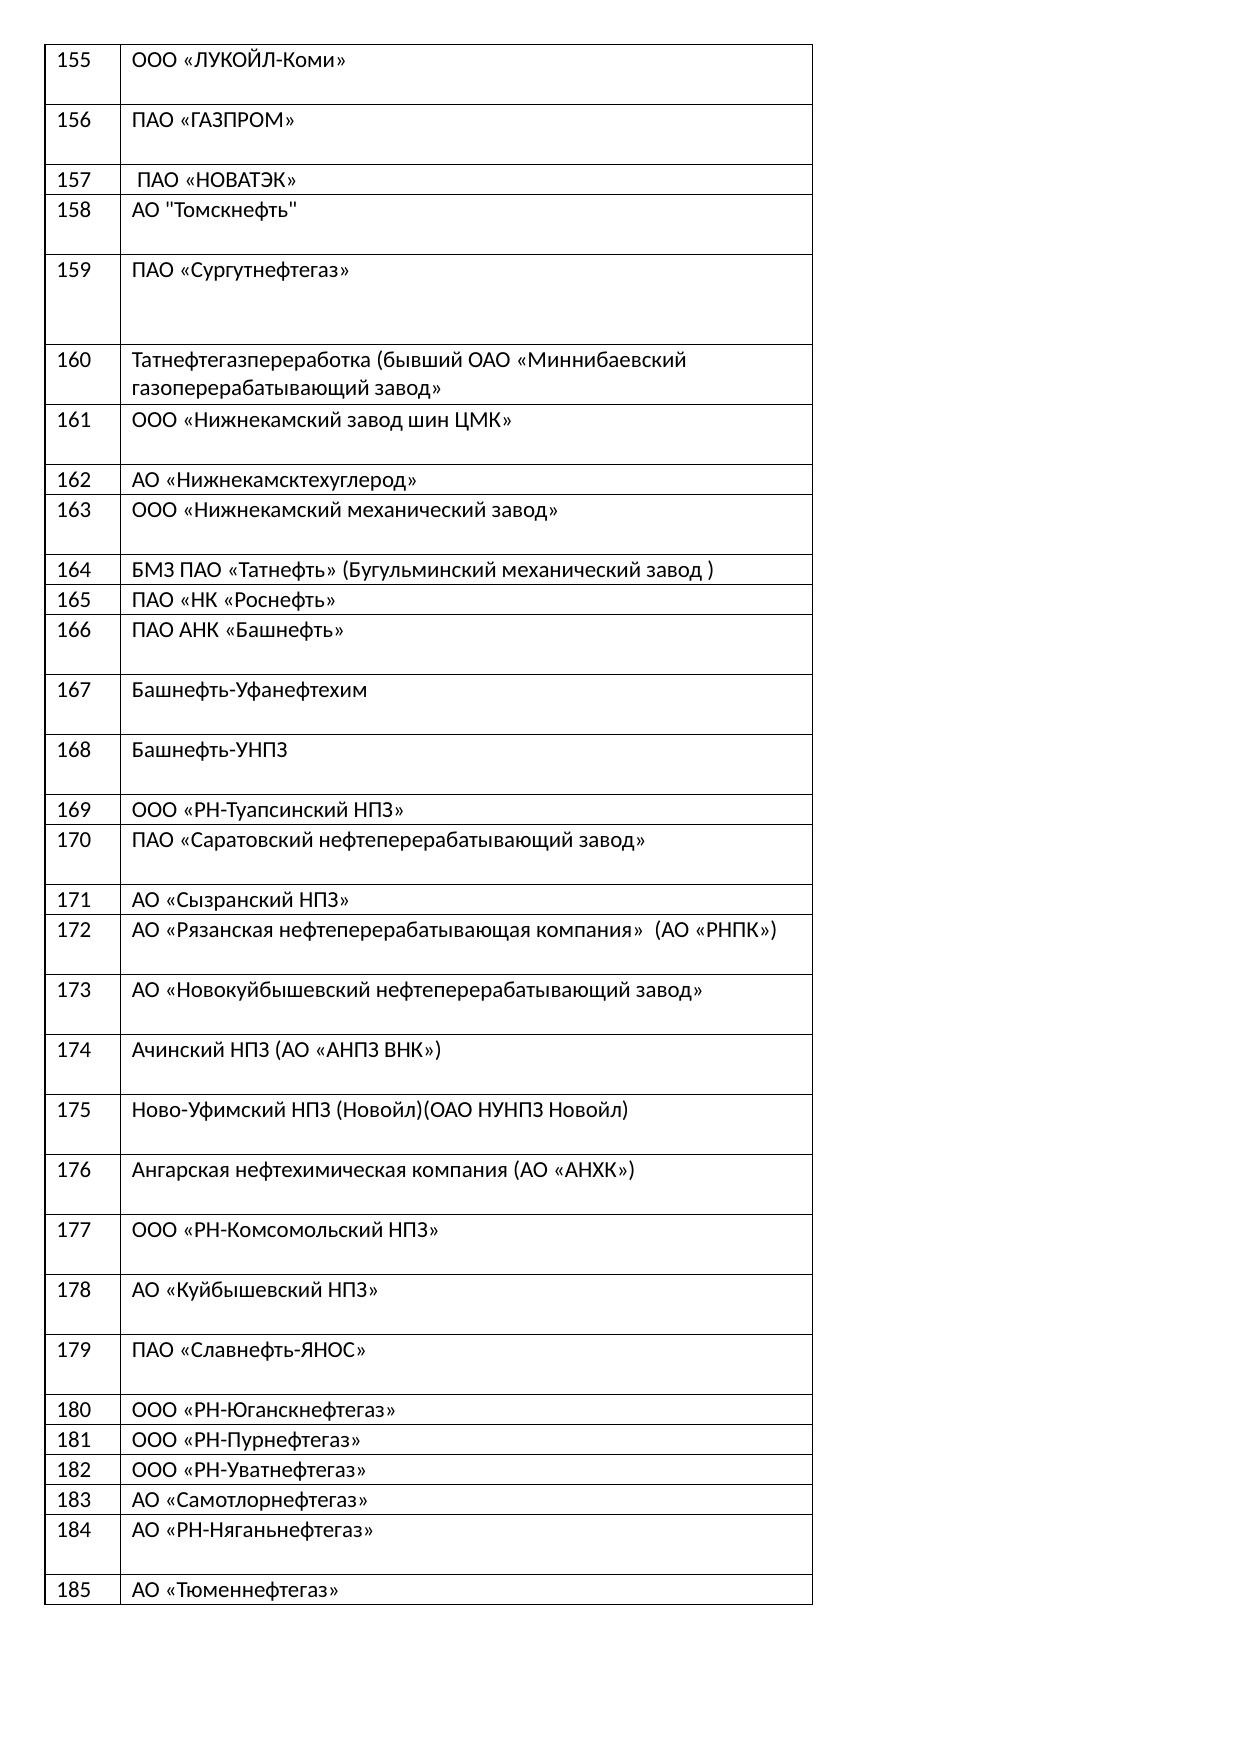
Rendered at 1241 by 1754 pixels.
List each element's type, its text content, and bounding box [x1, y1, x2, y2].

table_cell 179 [46, 1335, 120, 1394]
table_cell 164 [46, 555, 120, 584]
table_cell 180 [46, 1395, 120, 1424]
table_cell 181 [46, 1425, 120, 1454]
table_cell ООО «Нижнекамский завод шин ЦМК» [121, 405, 812, 464]
table_cell ПАО «НК «Роснефть» [121, 585, 812, 614]
table_cell 163 [46, 495, 120, 554]
table_cell ПАО «Саратовский нефтеперерабатывающий завод» [121, 825, 812, 884]
table_cell 167 [46, 675, 120, 734]
table_cell ООО «РН-Туапсинский НПЗ» [121, 795, 812, 824]
table_cell АО «Сызранский НПЗ» [121, 885, 812, 914]
table_cell Башнефть-УНПЗ [121, 735, 812, 794]
table_cell 172 [46, 915, 120, 974]
table_cell ООО «РН-Пурнефтегаз» [121, 1425, 812, 1454]
table_cell АО «Рязанская нефтеперерабатывающая компания» (АО «РНПК») [121, 915, 812, 974]
table_cell 177 [46, 1215, 120, 1274]
table_cell БМЗ ПАО «Татнефть» (Бугульминский механический завод ) [121, 555, 812, 584]
table_cell 160 [46, 345, 120, 404]
table_cell АО «Самотлорнефтегаз» [121, 1485, 812, 1514]
table_cell 156 [46, 105, 120, 164]
table_cell ПАО «Сургутнефтегаз» [121, 255, 812, 344]
table_cell ООО «РН-Комсомольский НПЗ» [121, 1215, 812, 1274]
table_cell Ново-Уфимский НПЗ (Новойл)(ОАО НУНПЗ Новойл) [121, 1095, 812, 1154]
table_cell 184 [46, 1515, 120, 1574]
table_cell ООО «Нижнекамский механический завод» [121, 495, 812, 554]
table_cell ПАО «ГАЗПРОМ» [121, 105, 812, 164]
table_cell 162 [46, 465, 120, 494]
table_cell АО «Куйбышевский НПЗ» [121, 1275, 812, 1334]
table_cell АО «РН-Няганьнефтегаз» [121, 1515, 812, 1574]
table_cell АО «Новокуйбышевский нефтеперерабатывающий завод» [121, 975, 812, 1034]
table_cell ПАО «НОВАТЭК» [121, 165, 812, 194]
table_cell ООО «ЛУКОЙЛ-Коми» [121, 45, 812, 104]
table_cell 174 [46, 1035, 120, 1094]
table_cell Татнефтегазпереработка (бывший ОАО «Миннибаевский газоперерабатывающий завод» [121, 345, 812, 404]
table_cell 169 [46, 795, 120, 824]
table_cell Ангарская нефтехимическая компания (АО «АНХК») [121, 1155, 812, 1214]
table_cell 166 [46, 615, 120, 674]
table_cell 176 [46, 1155, 120, 1214]
table_cell 170 [46, 825, 120, 884]
table_cell 171 [46, 885, 120, 914]
table_cell ООО «РН-Юганскнефтегаз» [121, 1395, 812, 1424]
table_cell 173 [46, 975, 120, 1034]
table_cell 185 [46, 1575, 120, 1604]
table_cell 182 [46, 1455, 120, 1484]
table_cell 157 [46, 165, 120, 194]
table_cell 155 [46, 45, 120, 104]
table_cell 178 [46, 1275, 120, 1334]
table_cell АО «Тюменнефтегаз» [121, 1575, 812, 1604]
table_cell 168 [46, 735, 120, 794]
table_cell 183 [46, 1485, 120, 1514]
table_cell АО "Томскнефть" [121, 195, 812, 254]
table_cell ООО «РН-Уватнефтегаз» [121, 1455, 812, 1484]
table_cell 165 [46, 585, 120, 614]
table_cell 158 [46, 195, 120, 254]
table_cell 175 [46, 1095, 120, 1154]
table_cell 161 [46, 405, 120, 464]
table_cell Ачинский НПЗ (АО «АНПЗ ВНК») [121, 1035, 812, 1094]
table_cell АО «Нижнекамсктехуглерод» [121, 465, 812, 494]
table_cell Башнефть-Уфанефтехим [121, 675, 812, 734]
table_cell 159 [46, 255, 120, 344]
table_cell ПАО «Славнефть-ЯНОС» [121, 1335, 812, 1394]
table_cell ПАО АНК «Башнефть» [121, 615, 812, 674]
